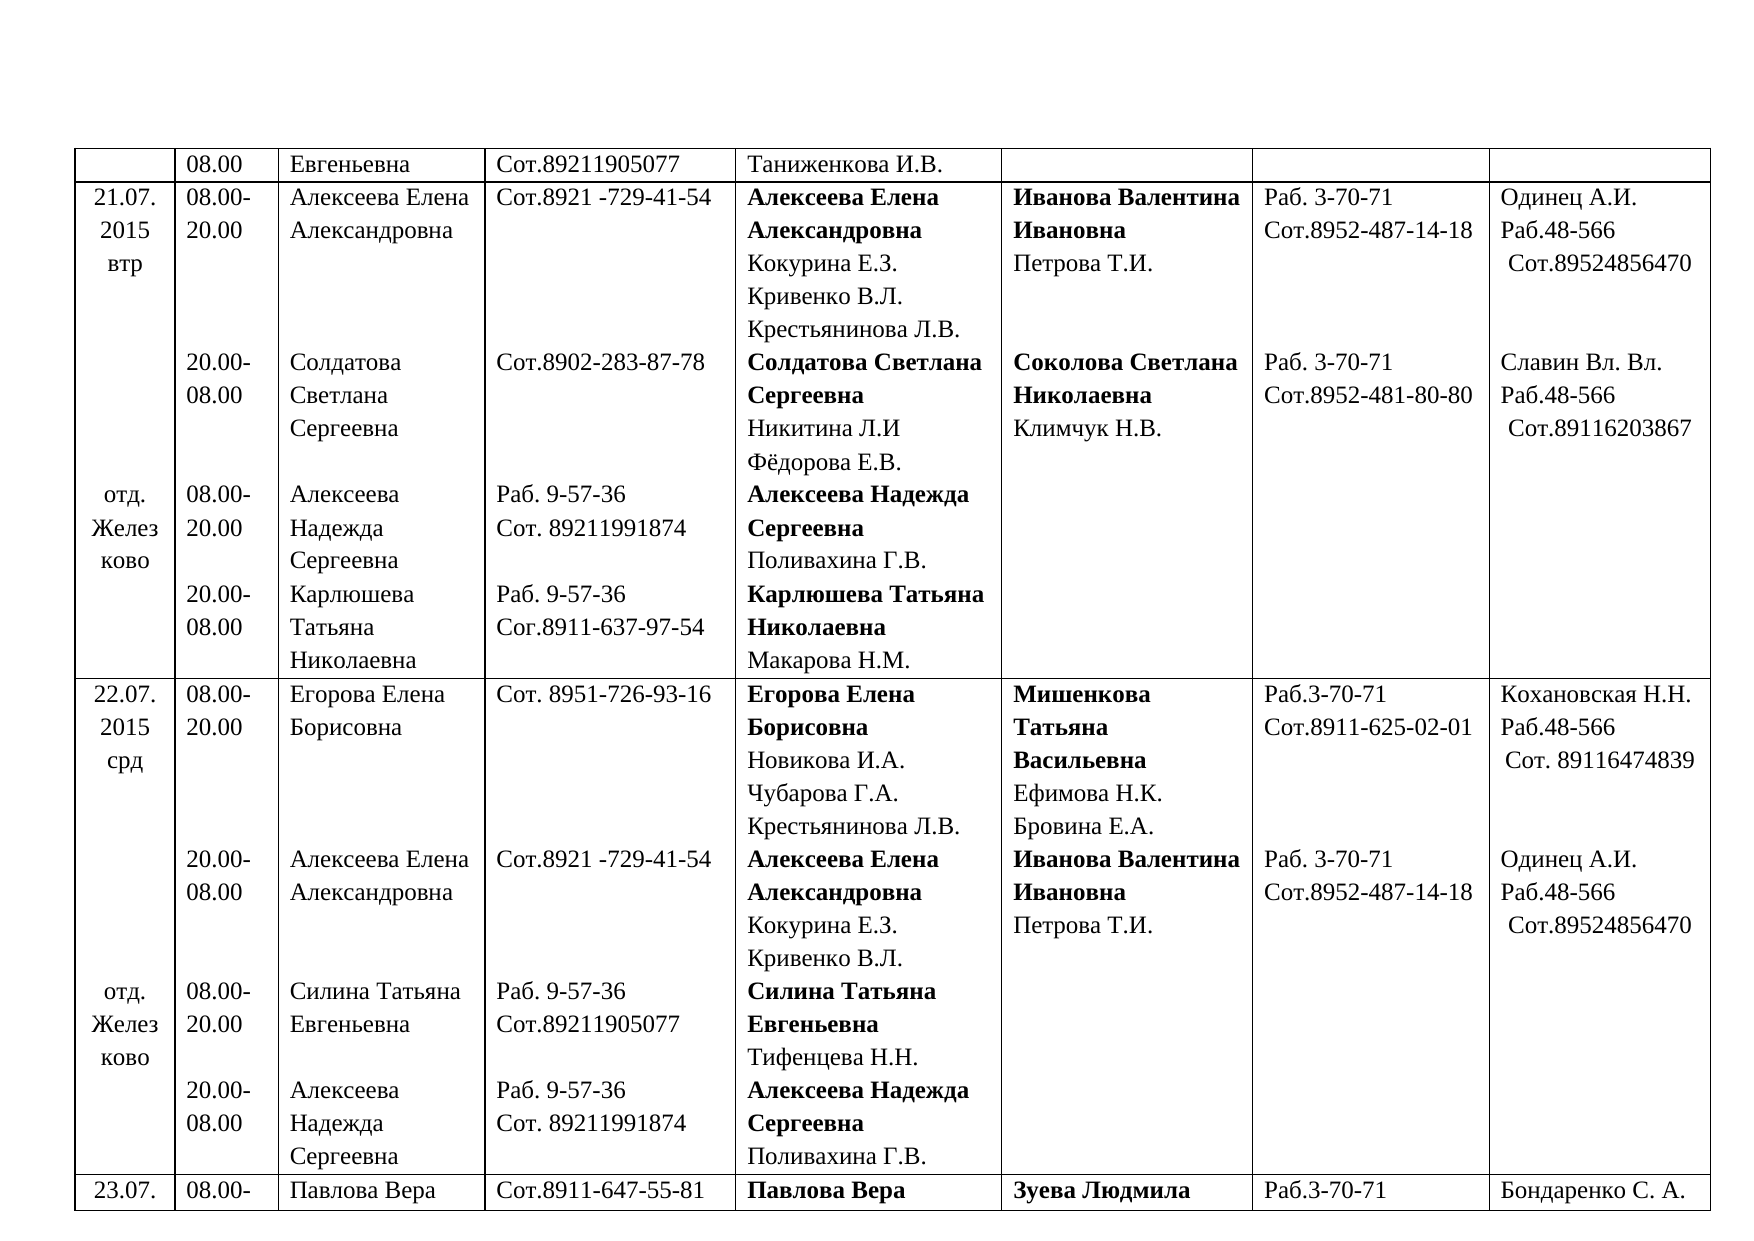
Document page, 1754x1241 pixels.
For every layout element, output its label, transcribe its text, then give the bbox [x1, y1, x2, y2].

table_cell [486, 149, 735, 181]
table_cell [736, 149, 1001, 181]
table_cell 22.07. 2015 срд отд. Желез ково [76, 679, 174, 1174]
table_cell Одинец А.И. Раб.48-566 Сот.89524856470 Славин Вл. Вл. Раб.48-566 Сот.89116203867 [1490, 183, 1710, 678]
table_cell Егорова Елена Борисовна Алексеева Елена Александровна Силина Татьяна Евгеньевна Алексеева Надежда Сергеевна [279, 679, 484, 1174]
table_cell 08.00- 20.00 20.00- 08.00 08.00- 20.00 20.00- 08.00 [176, 183, 278, 678]
table_cell 21.07. 2015 втр отд. Желез ково [76, 183, 174, 678]
table_cell Егорова Елена Борисовна Новикова И.А. Чубарова Г.А. Крестьянинова Л.В. Алексеева Елена Александровна Кокурина Е.З. Кривенко В.Л. Силина Татьяна Евгеньевна Тифенцева Н.Н. Алексеева Надежда Сергеевна Поливахина Г.В. [736, 679, 1001, 1174]
table_cell Мишенкова Татьяна Васильевна Ефимова Н.К. Бровина Е.А. Иванова Валентина Ивановна Петрова Т.И. [1002, 679, 1252, 1174]
table_cell Кохановская Н.Н. Раб.48-566 Сот. 89116474839 Одинец А.И. Раб.48-566 Сот.89524856470 [1490, 679, 1710, 1174]
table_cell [1002, 149, 1252, 181]
table_cell Алексеева Елена Александровна Кокурина Е.З. Кривенко В.Л. Крестьянинова Л.В. Солдатова Светлана Сергеевна Никитина Л.И Фёдорова Е.В. Алексеева Надежда Сергеевна Поливахина Г.В. Карлюшева Татьяна Николаевна Макарова Н.М. [736, 183, 1001, 678]
table_cell Раб.3-70-71 Сот.8911-625-02-01 Раб. 3-70-71 Сот.8952-487-14-18 [1253, 679, 1489, 1174]
table_cell Раб. 3-70-71 Сот.8952-487-14-18 Раб. 3-70-71 Сот.8952-481-80-80 [1253, 183, 1489, 678]
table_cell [279, 1175, 484, 1209]
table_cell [279, 149, 484, 181]
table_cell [176, 679, 278, 1174]
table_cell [176, 149, 278, 181]
table_cell Сот. 8951-726-93-16 Сот.8921 -729-41-54 Раб. 9-57-36 Сот.89211905077 Раб. 9-57-36 Сот. 89211991874 [486, 679, 735, 1174]
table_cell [1253, 1175, 1489, 1209]
table_cell Сот.8921 -729-41-54 Сот.8902-283-87-78 Раб. 9-57-36 Сот. 89211991874 Раб. 9-57-36 Сог.8911-637-97-54 [486, 183, 735, 678]
table_cell Алексеева Елена Александровна Солдатова Светлана Сергеевна Алексеева Надежда Сергеевна Карлюшева Татьяна Николаевна [279, 183, 484, 678]
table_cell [76, 149, 174, 181]
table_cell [1253, 149, 1489, 181]
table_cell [1490, 1175, 1710, 1209]
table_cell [736, 1175, 1001, 1209]
table_cell Иванова Валентина Ивановна Петрова Т.И. Соколова Светлана Николаевна Климчук Н.В. [1002, 183, 1252, 678]
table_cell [76, 1175, 174, 1209]
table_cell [176, 1175, 278, 1209]
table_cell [1002, 1175, 1252, 1209]
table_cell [486, 1175, 735, 1209]
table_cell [1490, 149, 1710, 181]
